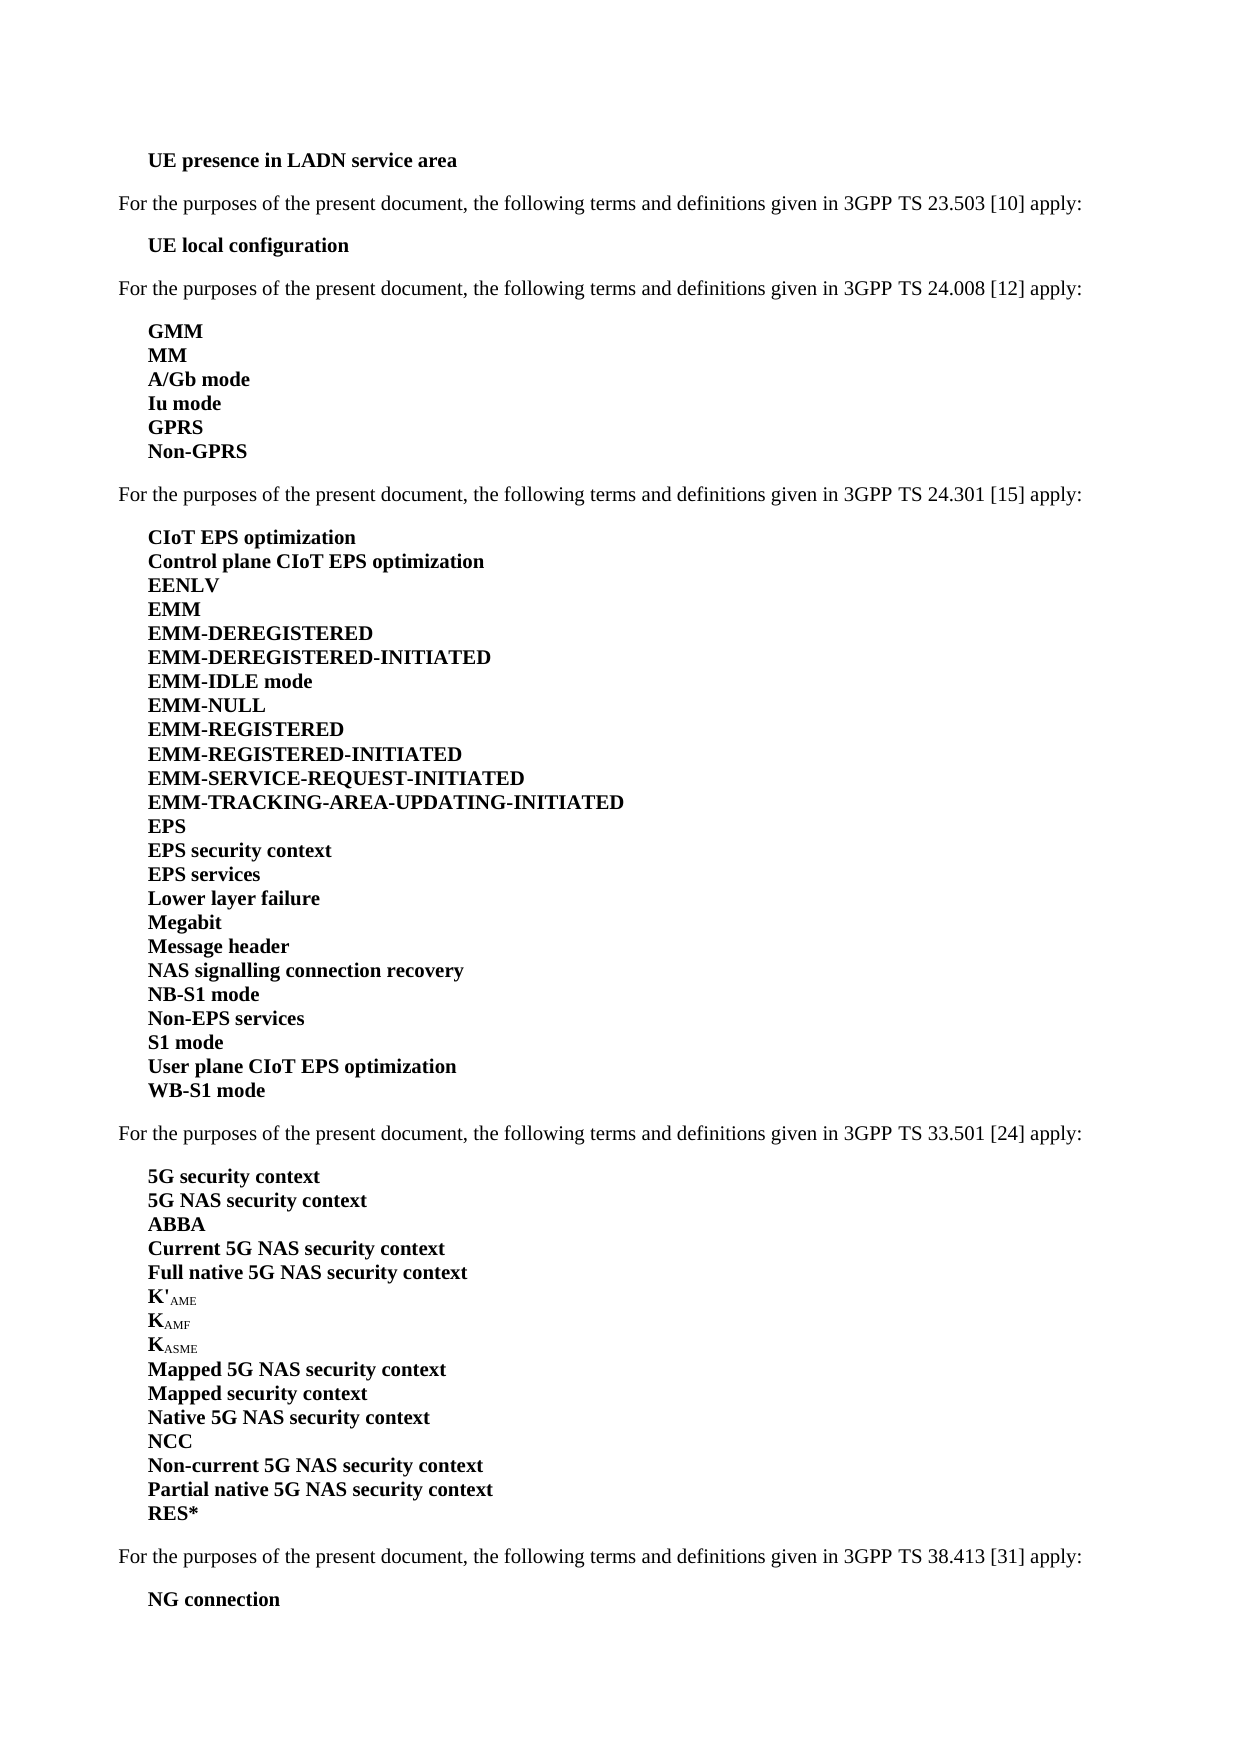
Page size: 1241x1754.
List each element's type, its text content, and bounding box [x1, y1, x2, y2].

text Iu mode [148, 391, 1122, 415]
text EMM-REGISTERED-INITIATED [148, 741, 1122, 766]
text User plane CIoT EPS optimization [148, 1054, 1122, 1078]
text MM [148, 343, 1122, 367]
text EMM [148, 597, 1122, 621]
text GPRS [148, 415, 1122, 439]
text EPS services [148, 862, 1122, 886]
text EPS [148, 814, 1122, 838]
text UE presence in LADN service area [148, 148, 1122, 172]
text NG connection [148, 1586, 1122, 1611]
text For the purposes of the present document, the following terms and definitions given in 3GPP TS 23.503 [10] apply: [118, 191, 1122, 214]
text For the purposes of the present document, the following terms and definitions given in 3GPP TS 24.301 [15] apply: [118, 482, 1122, 506]
text KAMF [148, 1308, 1122, 1332]
text EPS security context [148, 838, 1122, 862]
text Megabit [148, 910, 1122, 934]
text EMM-REGISTERED [148, 717, 1122, 741]
text CIoT EPS optimization [148, 525, 1122, 549]
text A/Gb mode [148, 367, 1122, 391]
text 5G security context [148, 1164, 1122, 1188]
text EMM-SERVICE-REQUEST-INITIATED [148, 766, 1122, 789]
text NCC [148, 1429, 1122, 1453]
text Mapped 5G NAS security context [148, 1356, 1122, 1381]
text For the purposes of the present document, the following terms and definitions given in 3GPP TS 33.501 [24] apply: [118, 1121, 1122, 1145]
text KASME [148, 1332, 1122, 1356]
text EMM-DEREGISTERED [148, 621, 1122, 645]
text Partial native 5G NAS security context [148, 1477, 1122, 1501]
text For the purposes of the present document, the following terms and definitions given in 3GPP TS 38.413 [31] apply: [118, 1544, 1122, 1568]
text WB-S1 mode [148, 1078, 1122, 1102]
text UE local configuration [148, 233, 1122, 257]
text K'AME [148, 1284, 1122, 1308]
text S1 mode [148, 1030, 1122, 1054]
text NB-S1 mode [148, 982, 1122, 1006]
text Lower layer failure [148, 886, 1122, 910]
text Current 5G NAS security context [148, 1236, 1122, 1260]
text GMM [148, 319, 1122, 343]
text Non-EPS services [148, 1006, 1122, 1030]
text Non-GPRS [148, 439, 1122, 463]
text EMM-NULL [148, 693, 1122, 717]
text ABBA [148, 1212, 1122, 1236]
text Non-current 5G NAS security context [148, 1453, 1122, 1477]
text Message header [148, 934, 1122, 958]
text EMM-DEREGISTERED-INITIATED [148, 645, 1122, 669]
text Native 5G NAS security context [148, 1404, 1122, 1429]
text NAS signalling connection recovery [148, 958, 1122, 982]
text RES* [148, 1501, 1122, 1525]
text EENLV [148, 573, 1122, 597]
text For the purposes of the present document, the following terms and definitions given in 3GPP TS 24.008 [12] apply: [118, 276, 1122, 300]
text EMM-IDLE mode [148, 669, 1122, 693]
text 5G NAS security context [148, 1188, 1122, 1212]
text Control plane CIoT EPS optimization [148, 549, 1122, 573]
text Full native 5G NAS security context [148, 1260, 1122, 1284]
text Mapped security context [148, 1381, 1122, 1404]
text EMM-TRACKING-AREA-UPDATING-INITIATED [148, 789, 1122, 814]
